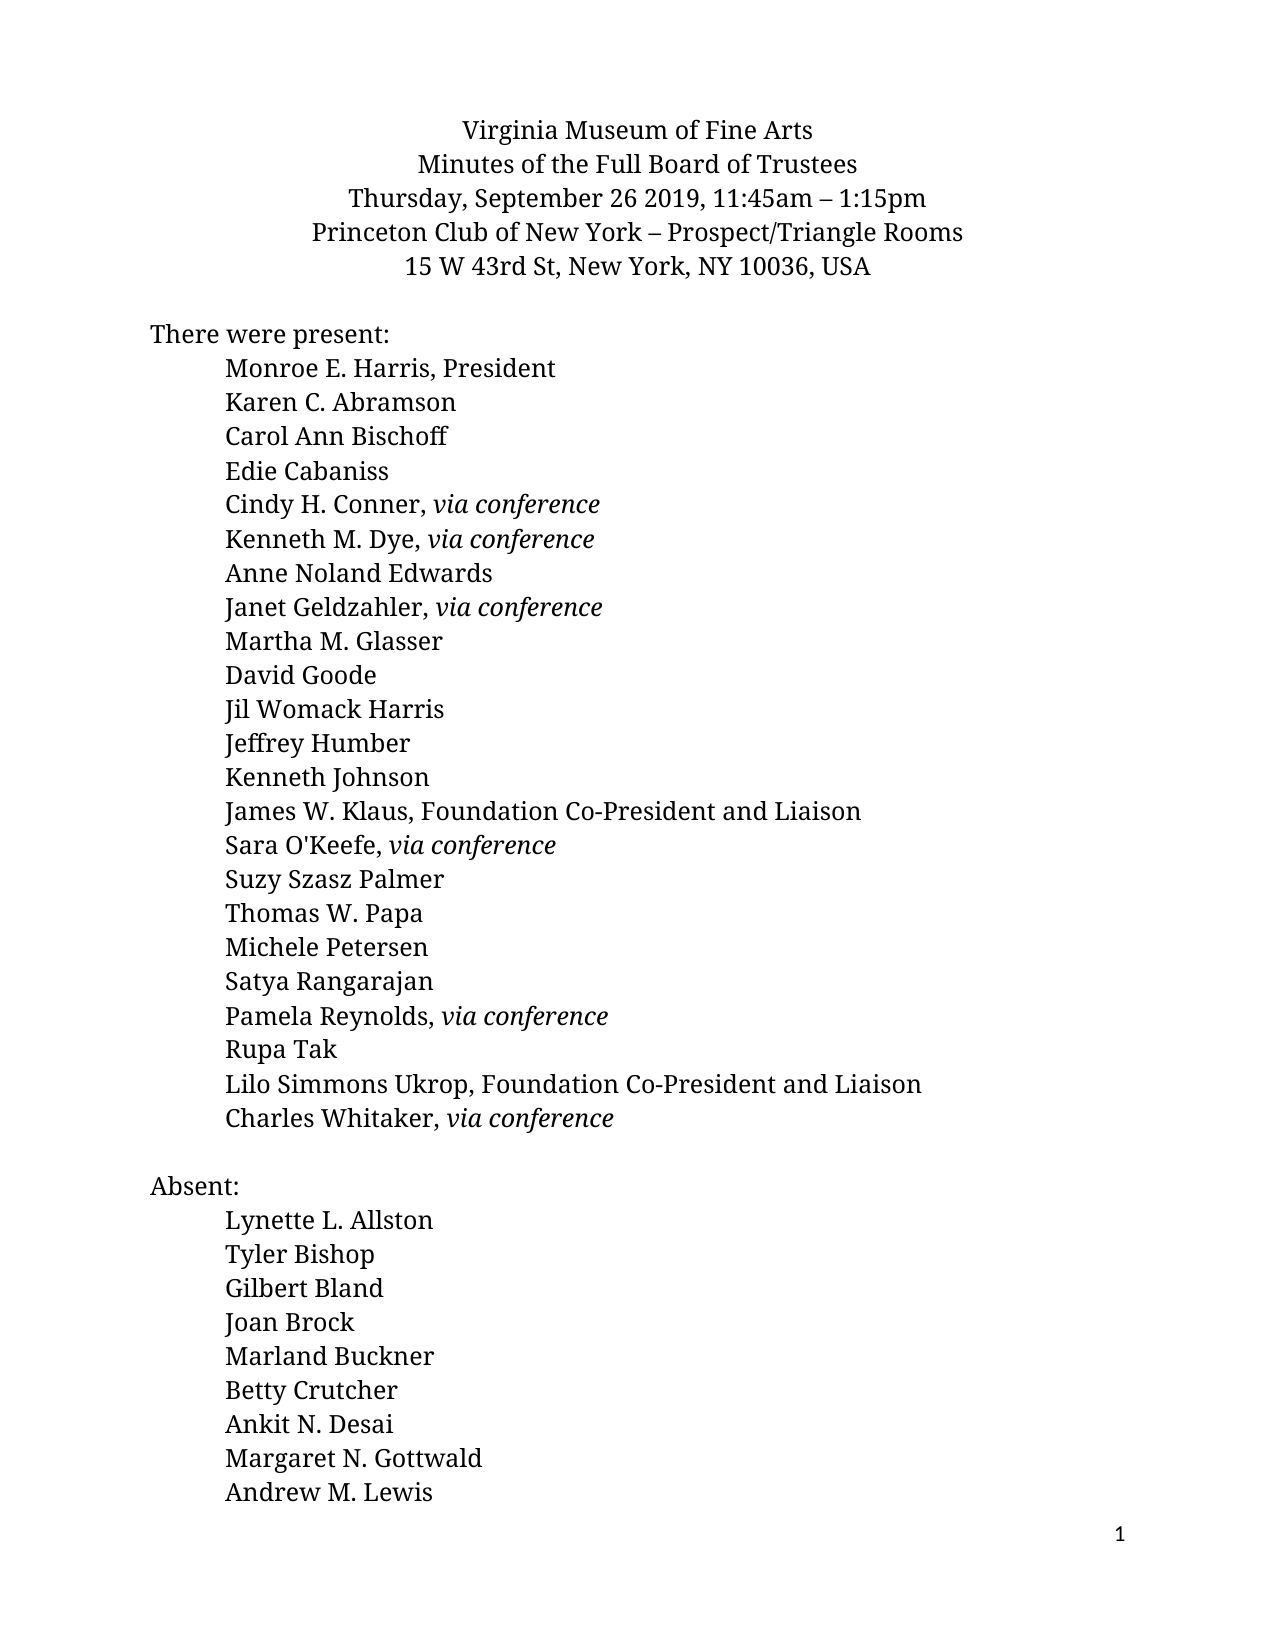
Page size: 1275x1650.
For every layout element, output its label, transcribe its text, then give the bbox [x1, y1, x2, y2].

text Monroe E. Harris, President [225, 351, 1125, 385]
text Jil Womack Harris [225, 692, 1125, 726]
text Thursday, September 26 2019, 11:45am – 1:15pm [150, 181, 1125, 215]
text Anne Noland Edwards [225, 555, 1125, 589]
text Jeffrey Humber [225, 726, 1125, 760]
text 15 W 43rd St, New York, NY 10036, USA [150, 249, 1125, 283]
text Karen C. Abramson [225, 385, 1125, 419]
text Carol Ann Bischoff [225, 419, 1125, 453]
text Charles Whitaker, via conference [225, 1100, 1125, 1134]
text Minutes of the Full Board of Trustees [150, 147, 1125, 181]
text Satya Rangarajan [225, 964, 1125, 998]
text Lilo Simmons Ukrop, Foundation Co-President and Liaison [225, 1066, 1125, 1100]
text Betty Crutcher [225, 1373, 1125, 1407]
text James W. Klaus, Foundation Co-President and Liaison [225, 794, 1125, 828]
text There were present: [150, 317, 1125, 351]
text Janet Geldzahler, via conference [225, 589, 1125, 623]
text Lynette L. Allston [225, 1202, 1125, 1237]
text Rupa Tak [225, 1032, 1125, 1066]
text Virginia Museum of Fine Arts [150, 112, 1125, 147]
text Cindy H. Conner, via conference [225, 487, 1125, 521]
text Sara O'Keefe, via conference [225, 828, 1125, 862]
text Kenneth Johnson [225, 760, 1125, 794]
text Ankit N. Desai [225, 1407, 1125, 1441]
text Marland Buckner [225, 1339, 1125, 1373]
text Andrew M. Lewis [225, 1475, 1125, 1509]
text David Goode [225, 657, 1125, 692]
text Edie Cabaniss [225, 453, 1125, 487]
text Absent: [150, 1168, 1125, 1202]
text Margaret N. Gottwald [225, 1441, 1125, 1475]
text Princeton Club of New York – Prospect/Triangle Rooms [150, 215, 1125, 249]
text Joan Brock [225, 1305, 1125, 1339]
text Michele Petersen [225, 930, 1125, 964]
text Tyler Bishop [225, 1237, 1125, 1271]
text Gilbert Bland [225, 1271, 1125, 1305]
text Pamela Reynolds, via conference [225, 998, 1125, 1032]
text Thomas W. Papa [225, 896, 1125, 930]
text Suzy Szasz Palmer [225, 862, 1125, 896]
text Martha M. Glasser [225, 623, 1125, 657]
text Kenneth M. Dye, via conference [225, 521, 1125, 555]
